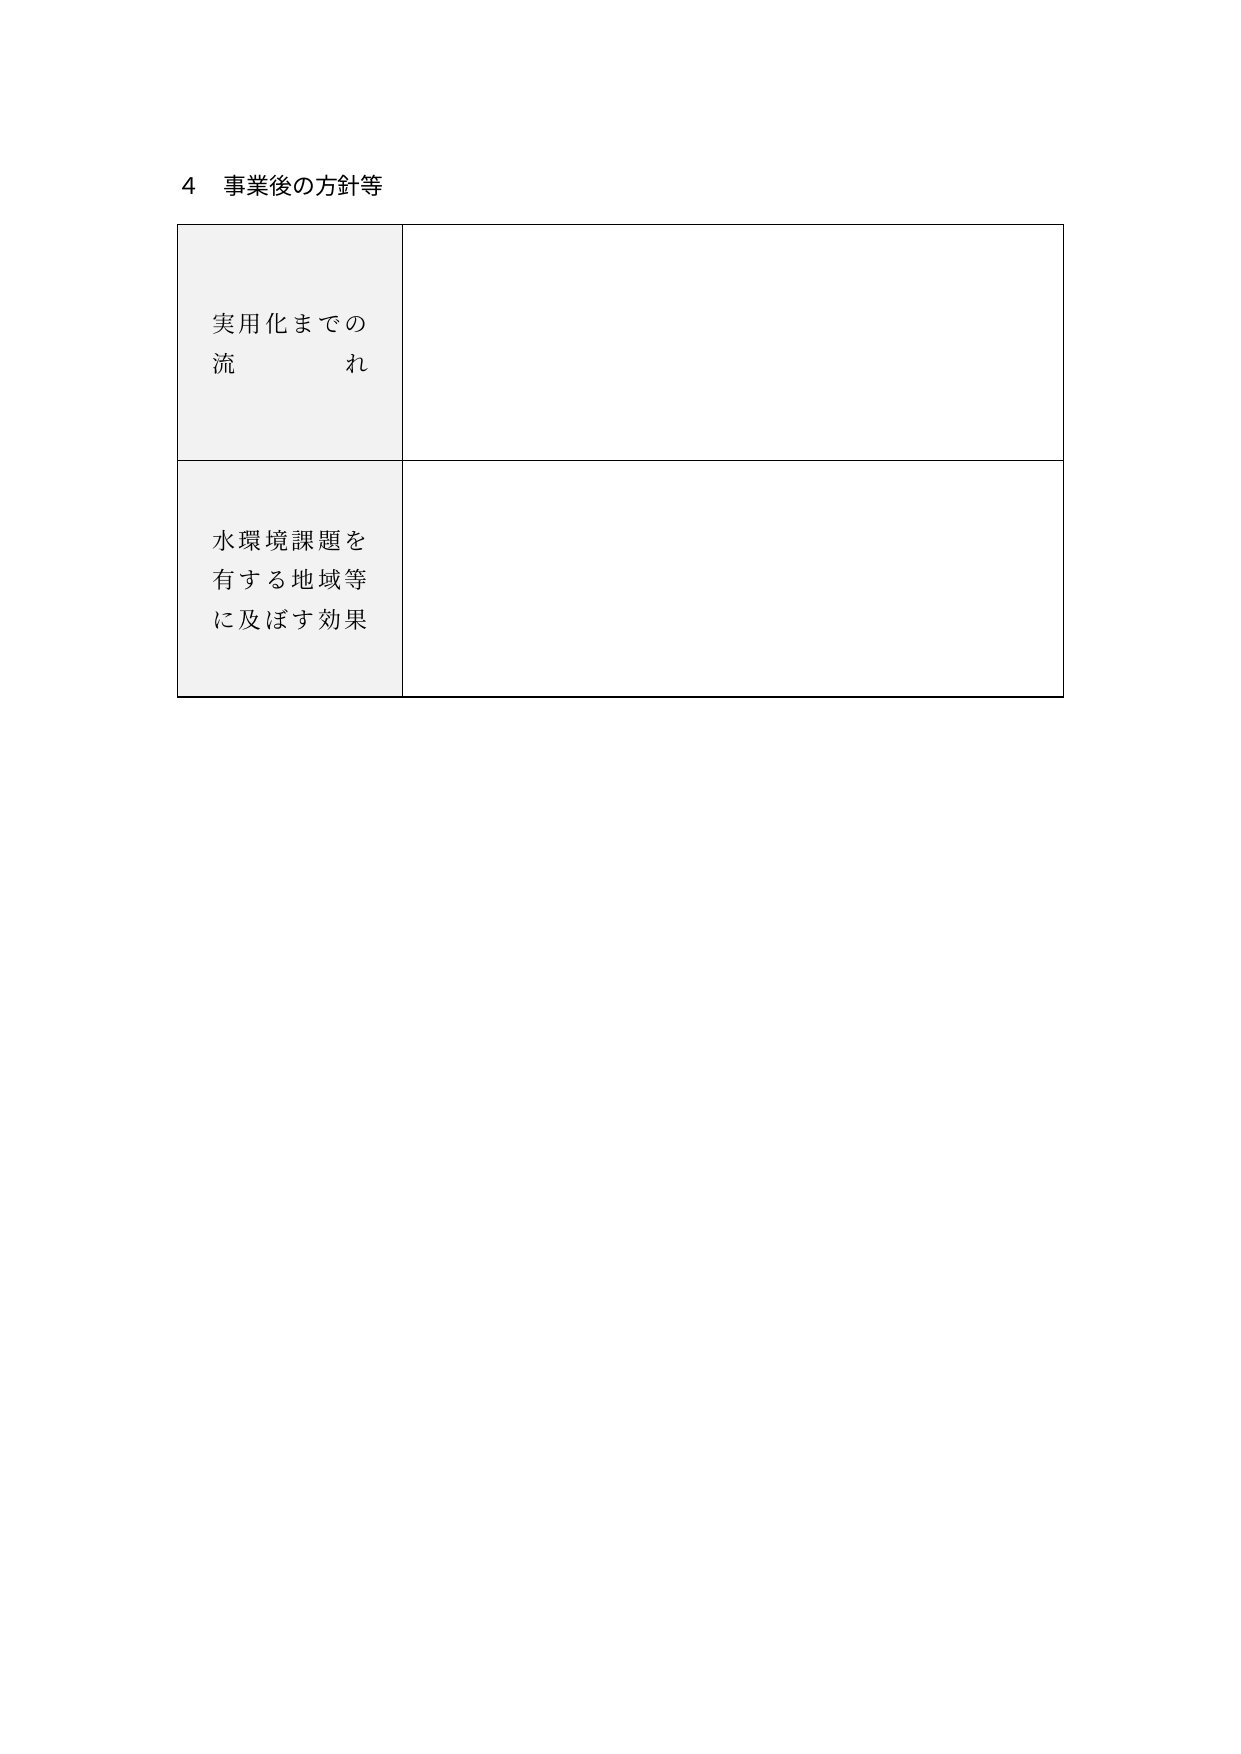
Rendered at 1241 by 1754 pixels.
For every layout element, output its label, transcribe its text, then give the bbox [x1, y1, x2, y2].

table_cell 水環境課題を有する地域等に及ぼす効果 [178, 461, 402, 696]
table_header [403, 225, 1063, 460]
text ４ 事業後の方針等 [177, 164, 1063, 204]
table_cell [403, 461, 1063, 696]
table_header 実用化までの流れ [178, 225, 402, 460]
